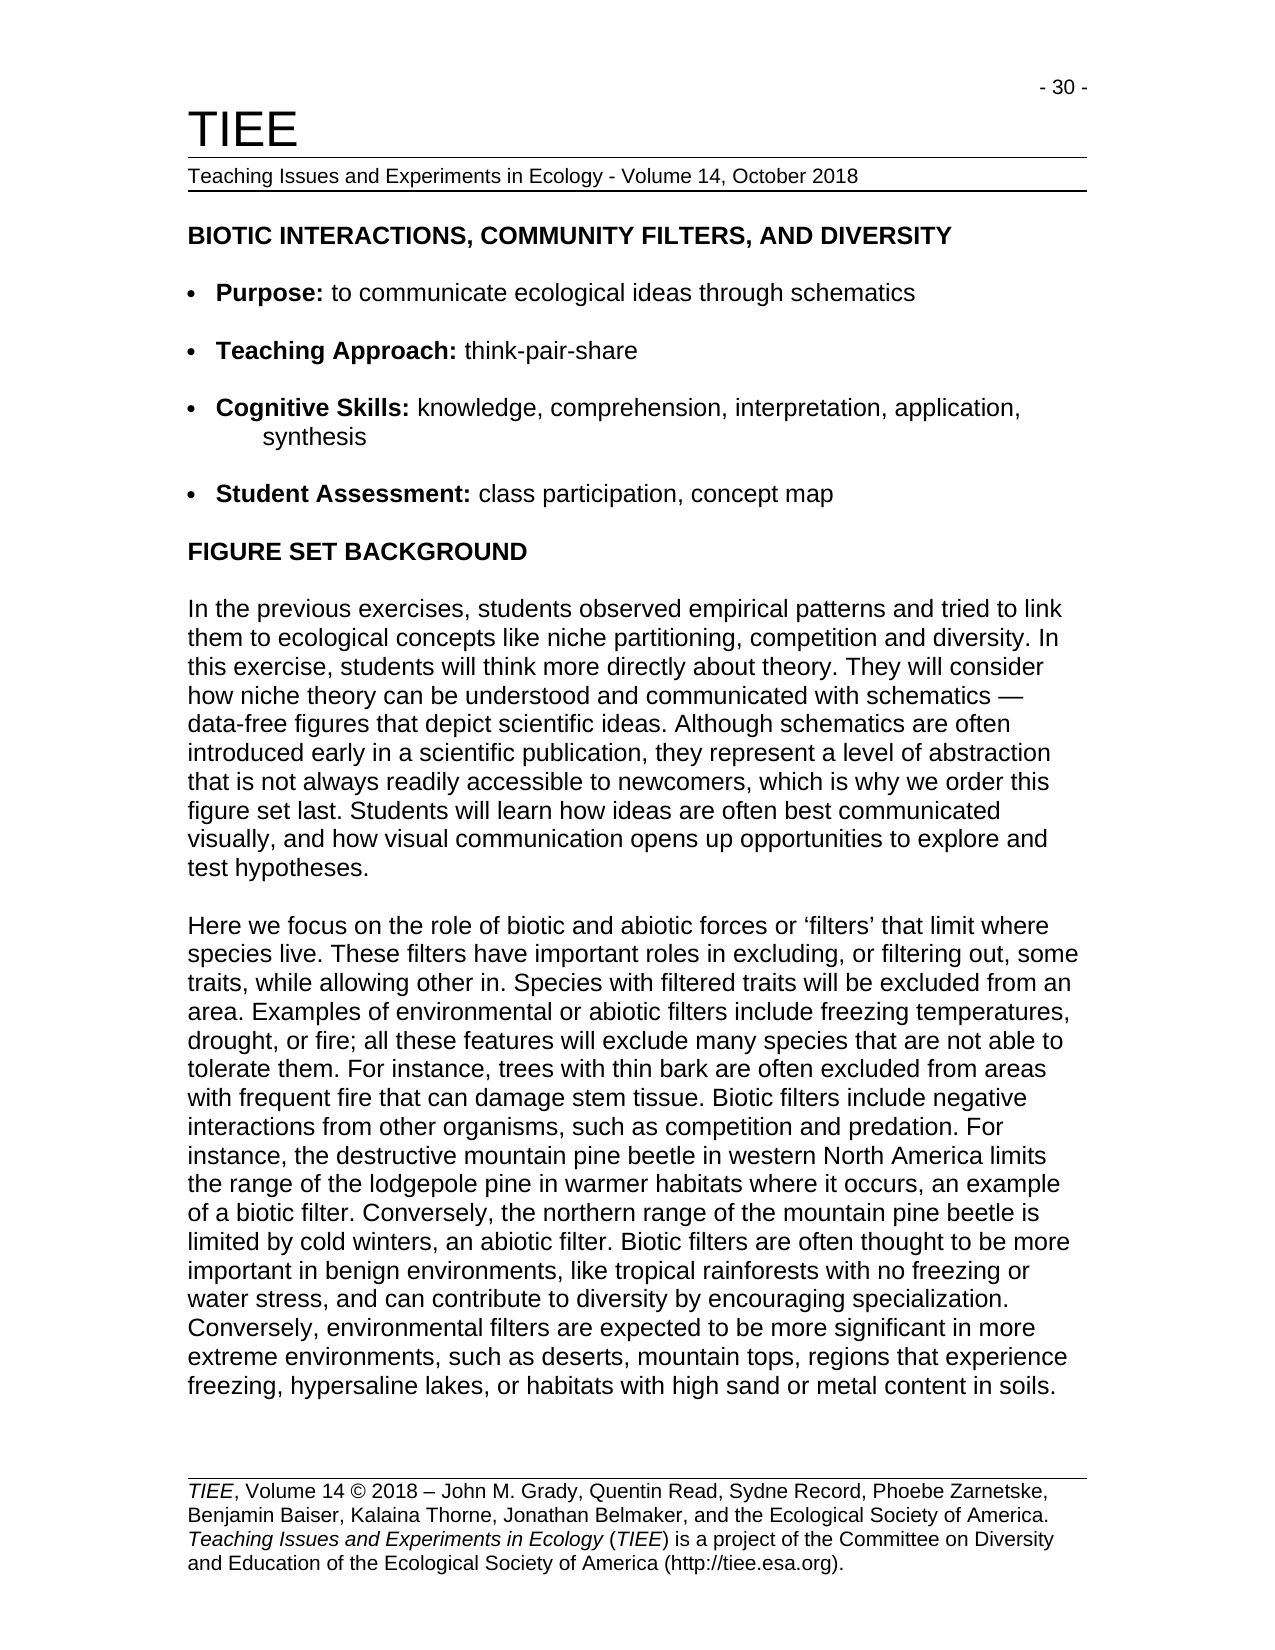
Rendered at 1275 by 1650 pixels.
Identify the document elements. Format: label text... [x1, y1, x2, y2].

text BIOTIC INTERACTIONS, COMMUNITY FILTERS, AND DIVERSITY [187, 221, 1087, 249]
list Teaching Approach: think-pair-share [187, 336, 1087, 364]
list Purpose: to communicate ecological ideas through schematics [187, 278, 1087, 307]
text In the previous exercises, students observed empirical patterns and tried to link them to ecological concepts like niche partitioning, competition and diversity. In this exercise, students will think more directly about theory. They will consider how niche theory can be understood and communicated with schematics — data-free figures that depict scientific ideas. Although schematics are often introduced early in a scientific publication, they represent a level of abstraction that is not always readily accessible to newcomers, which is why we order this figure set last. Students will learn how ideas are often best communicated visually, and how visual communication opens up opportunities to explore and test hypotheses. [187, 594, 1087, 882]
text FIGURE SET BACKGROUND [187, 537, 1087, 566]
list Cognitive Skills: knowledge, comprehension, interpretation, application, synthesis [187, 393, 1087, 451]
text Here we focus on the role of biotic and abiotic forces or ‘filters’ that limit where species live. These filters have important roles in excluding, or filtering out, some traits, while allowing other in. Species with filtered traits will be excluded from an area. Examples of environmental or abiotic filters include freezing temperatures, drought, or fire; all these features will exclude many species that are not able to tolerate them. For instance, trees with thin bark are often excluded from areas with frequent fire that can damage stem tissue. Biotic filters include negative interactions from other organisms, such as competition and predation. For instance, the destructive mountain pine beetle in western North America limits the range of the lodgepole pine in warmer habitats where it occurs, an example of a biotic filter. Conversely, the northern range of the mountain pine beetle is limited by cold winters, an abiotic filter. Biotic filters are often thought to be more important in benign environments, like tropical rainforests with no freezing or water stress, and can contribute to diversity by encouraging specialization. Conversely, environmental filters are expected to be more significant in more extreme environments, such as deserts, mountain tops, regions that experience freezing, hypersaline lakes, or habitats with high sand or metal content in soils. [187, 911, 1087, 1399]
list Student Assessment: class participation, concept map [187, 479, 1087, 508]
